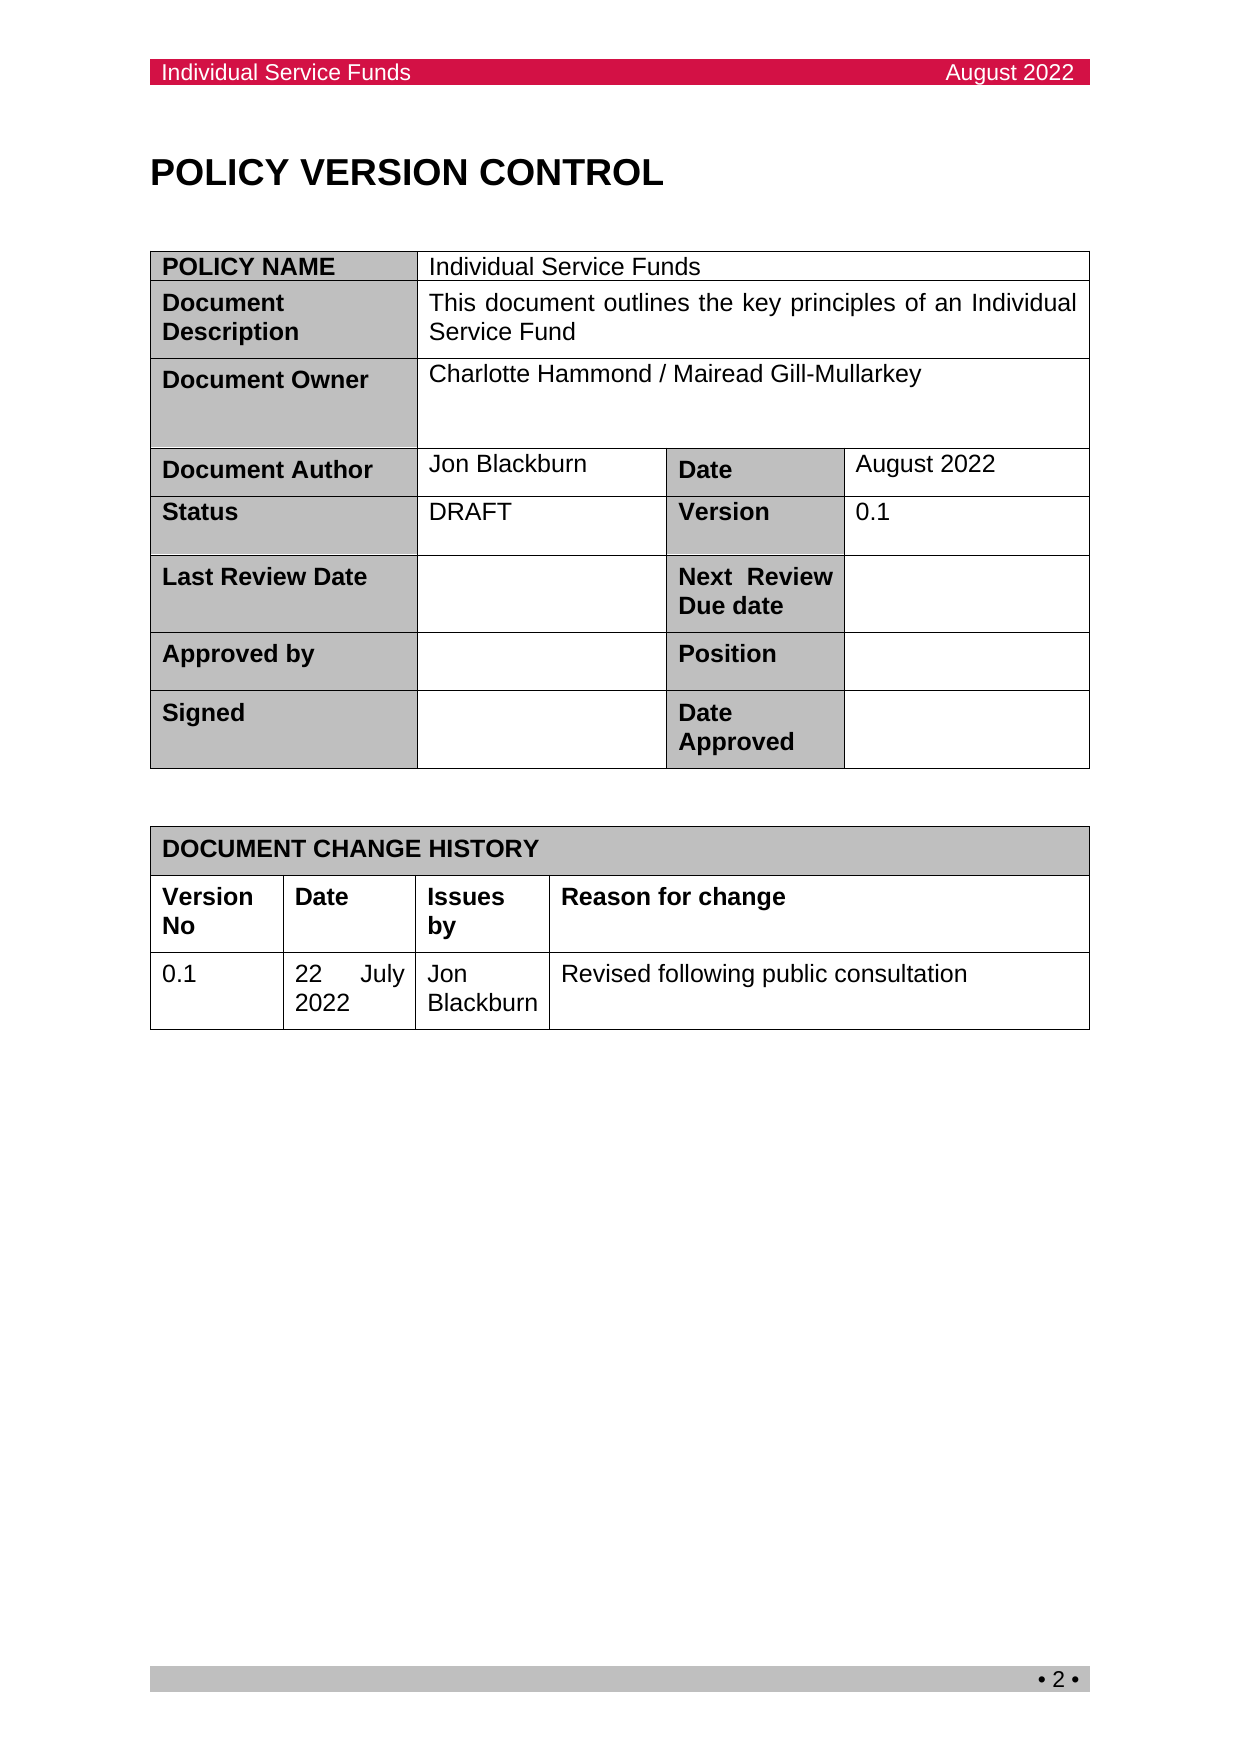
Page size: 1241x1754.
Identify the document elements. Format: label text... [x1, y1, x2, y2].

table_cell [418, 556, 666, 632]
table_cell Document Description [151, 281, 417, 358]
table_cell Approved by [151, 633, 417, 690]
table_cell Charlotte Hammond / Mairead Gill-Mullarkey [418, 359, 1089, 447]
table_cell 0.1 [845, 497, 1089, 554]
table_cell Date [667, 449, 844, 496]
table_cell Jon Blackburn [418, 449, 666, 496]
table_cell Date Approved [667, 691, 844, 768]
table_cell Revised following public consultation [550, 953, 1089, 1029]
table_cell August 2022 [845, 449, 1089, 496]
table_cell [845, 691, 1089, 768]
table_cell [418, 691, 666, 768]
table_cell 0.1 [151, 953, 283, 1029]
table_header POLICY NAME [151, 252, 417, 280]
table_cell Reason for change [550, 876, 1089, 952]
table_cell Document Author [151, 449, 417, 496]
table_cell DRAFT [418, 497, 666, 554]
table_cell Last Review Date [151, 556, 417, 632]
table_cell Jon Blackburn [416, 953, 549, 1029]
table_cell Issues by [416, 876, 549, 952]
table_cell Version No [151, 876, 283, 952]
table_cell 22 July 2022 [284, 953, 415, 1029]
table_cell Signed [151, 691, 417, 768]
table_cell Document Owner [151, 359, 417, 447]
table_cell [845, 633, 1089, 690]
table_cell [845, 556, 1089, 632]
table_cell Status [151, 497, 417, 554]
table_cell [418, 633, 666, 690]
text POLICY VERSION CONTROL [150, 150, 1090, 193]
table_cell Date [284, 876, 415, 952]
table_header DOCUMENT CHANGE HISTORY [151, 827, 1089, 875]
table_cell Next Review Due date [667, 556, 844, 632]
table_header Individual Service Funds [418, 252, 1089, 280]
table_cell Position [667, 633, 844, 690]
table_cell Version [667, 497, 844, 554]
table_cell This document outlines the key principles of an Individual Service Fund [418, 281, 1089, 358]
